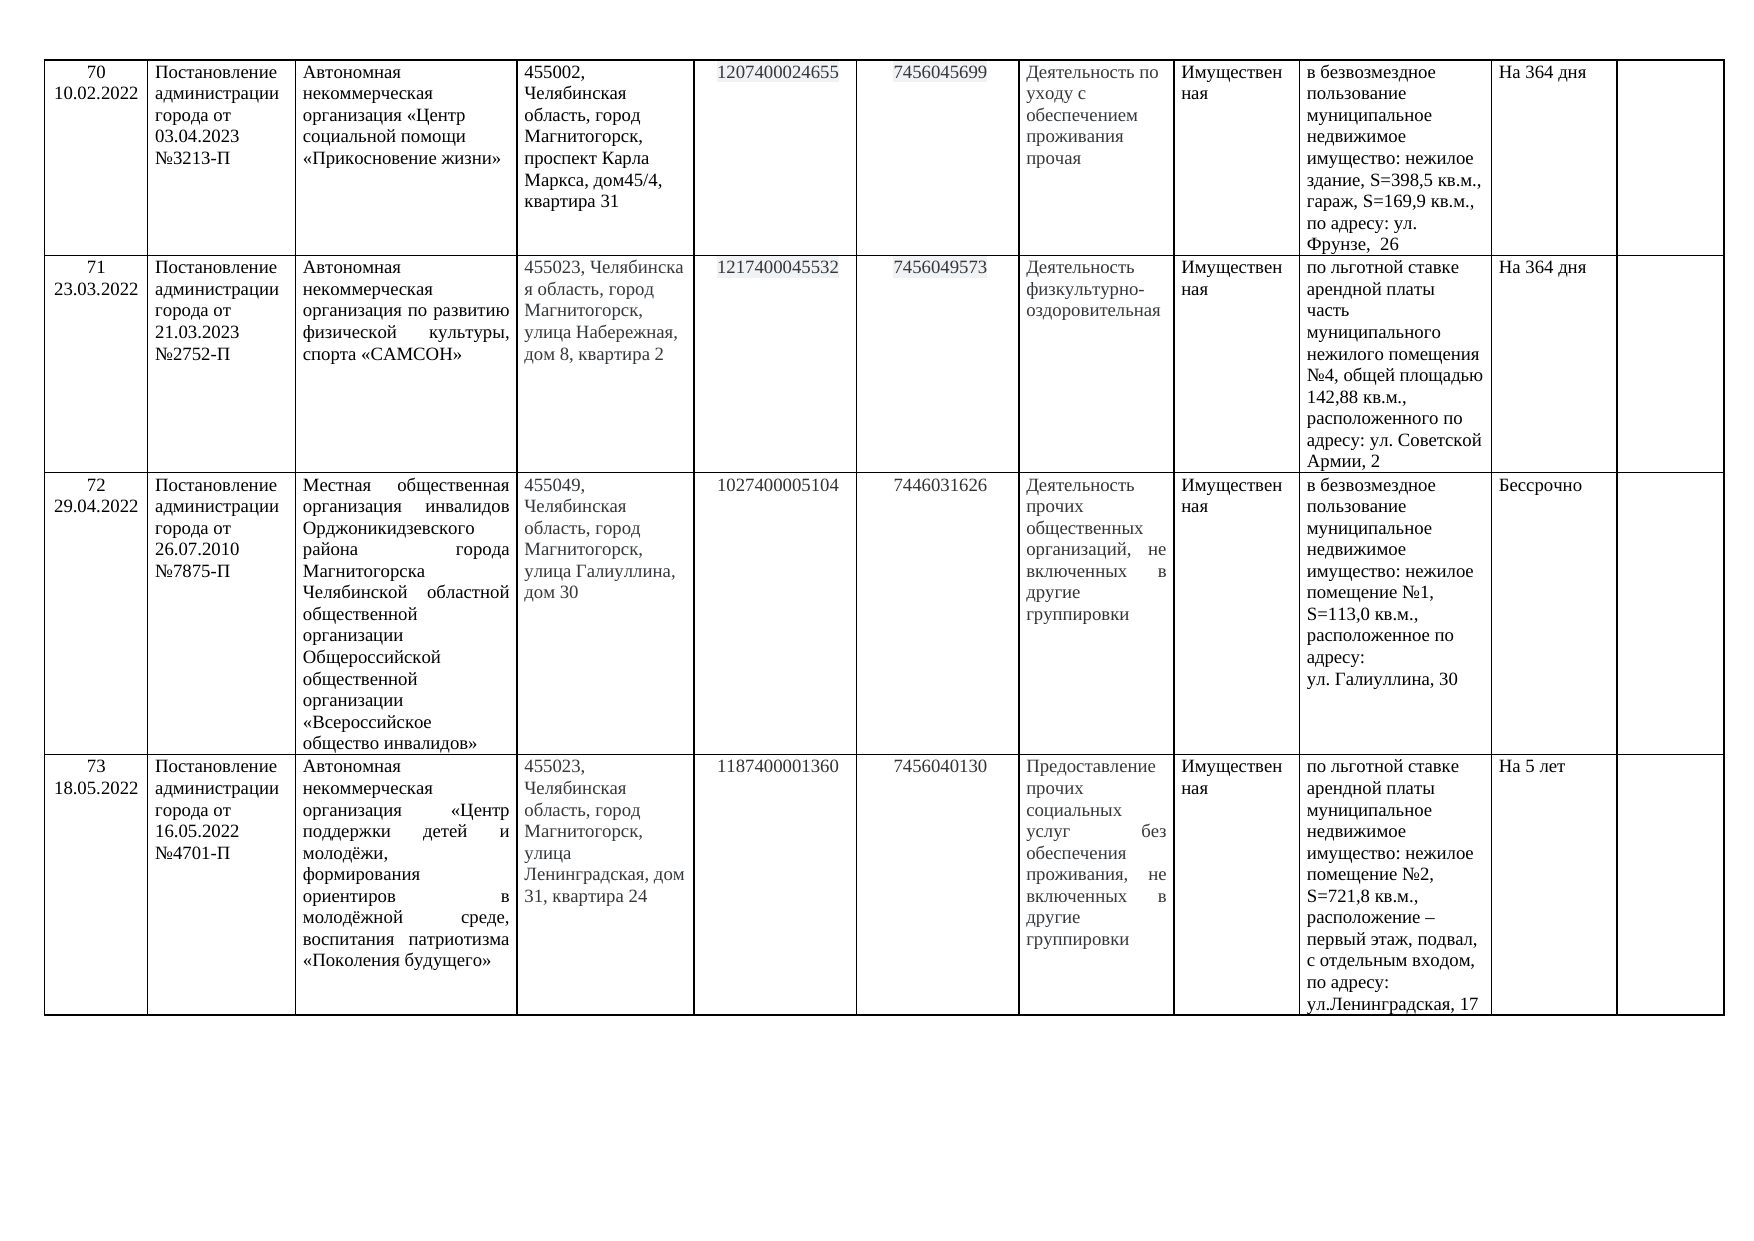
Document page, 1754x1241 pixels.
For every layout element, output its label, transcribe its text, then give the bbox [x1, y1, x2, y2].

table_cell [1618, 256, 1723, 472]
table_cell в безвозмездное пользование муниципальное недвижимое имущество: нежилое помещение №1, S=113,0 кв.м., расположенное по адресу: ул. Галиуллина, 30 [1300, 473, 1491, 754]
table_cell На 5 лет [1492, 755, 1616, 1014]
table_cell Автономная некоммерческая организация по развитию физической культуры, спорта «САМСОН» [296, 256, 516, 472]
table_cell 7456040130 [857, 755, 1018, 1014]
table_cell Автономная некоммерческая организация «Центр поддержки детей и молодёжи, формирования ориентиров в молодёжной среде, воспитания патриотизма «Поколения будущего» [296, 755, 516, 1014]
table_cell 455023, Челябинская область, город Магнитогорск, улица Ленинградская, дом 31, квартира 24 [518, 755, 693, 1014]
table_cell 455002, Челябинская область, город Магнитогорск, проспект Карла Маркса, дом45/4, квартира 31 [518, 61, 693, 255]
table_cell [1618, 473, 1723, 754]
table_cell 7456049573 [857, 256, 1018, 472]
table_cell по льготной ставке арендной платы часть муниципального нежилого помещения №4, общей площадью 142,88 кв.м., расположенного по адресу: ул. Советской Армии, 2 [1300, 256, 1491, 472]
table_cell 1027400005104 [695, 473, 856, 754]
table_cell 7456045699 [857, 61, 1018, 255]
table_cell Имущественная [1175, 61, 1299, 255]
table_cell 1187400001360 [695, 755, 856, 1014]
table_cell Постановление администрации города от 21.03.2023 №2752-П [148, 256, 295, 472]
table_cell 70 10.02.2022 [45, 61, 147, 255]
table_cell 73 18.05.2022 [45, 755, 147, 1014]
table_cell На 364 дня [1492, 256, 1616, 472]
table_cell по льготной ставке арендной платы муниципальное недвижимое имущество: нежилое помещение №2, S=721,8 кв.м., расположение – первый этаж, подвал, с отдельным входом, по адресу: ул.Ленинградская, 17 [1300, 755, 1491, 1014]
table_cell Деятельность физкультурно-оздоровительная [1020, 256, 1173, 472]
table_cell 7446031626 [857, 473, 1018, 754]
table_cell Постановление администрации города от 16.05.2022 №4701-П [148, 755, 295, 1014]
table_cell Имущественная [1175, 755, 1299, 1014]
table_cell 1207400024655 [695, 61, 856, 255]
table_cell 72 29.04.2022 [45, 473, 147, 754]
table_cell [1618, 61, 1723, 255]
table_cell Постановление администрации города от 03.04.2023 №3213-П [148, 61, 295, 255]
table_cell Автономная некоммерческая организация «Центр социальной помощи «Прикосновение жизни» [296, 61, 516, 255]
table_cell Деятельность по уходу с обеспечением проживания прочая [1020, 61, 1173, 255]
table_cell 455049, Челябинская область, город Магнитогорск, улица Галиуллина, дом 30 [518, 473, 693, 754]
table_cell в безвозмездное пользование муниципальное недвижимое имущество: нежилое здание, S=398,5 кв.м., гараж, S=169,9 кв.м., по адресу: ул. Фрунзе, 26 [1300, 61, 1491, 255]
table_cell Имущественная [1175, 473, 1299, 754]
table_cell [1618, 755, 1723, 1014]
table_cell Имущественная [1175, 256, 1299, 472]
table_cell Бессрочно [1492, 473, 1616, 754]
table_cell 1217400045532 [695, 256, 856, 472]
table_cell Постановление администрации города от 26.07.2010 №7875-П [148, 473, 295, 754]
table_cell Деятельность прочих общественных организаций, не включенных в другие группировки [1020, 473, 1173, 754]
table_cell Местная общественная организация инвалидов Орджоникидзевского района города Магнитогорска Челябинской областной общественной организации Общероссийской общественной организации «Всероссийское общество инвалидов» [296, 473, 516, 754]
table_cell Предоставление прочих социальных услуг без обеспечения проживания, не включенных в другие группировки [1020, 755, 1173, 1014]
table_cell 71 23.03.2022 [45, 256, 147, 472]
table_cell 455023, Челябинская область, город Магнитогорск, улица Набережная, дом 8, квартира 2 [518, 256, 693, 472]
table_cell На 364 дня [1492, 61, 1616, 255]
